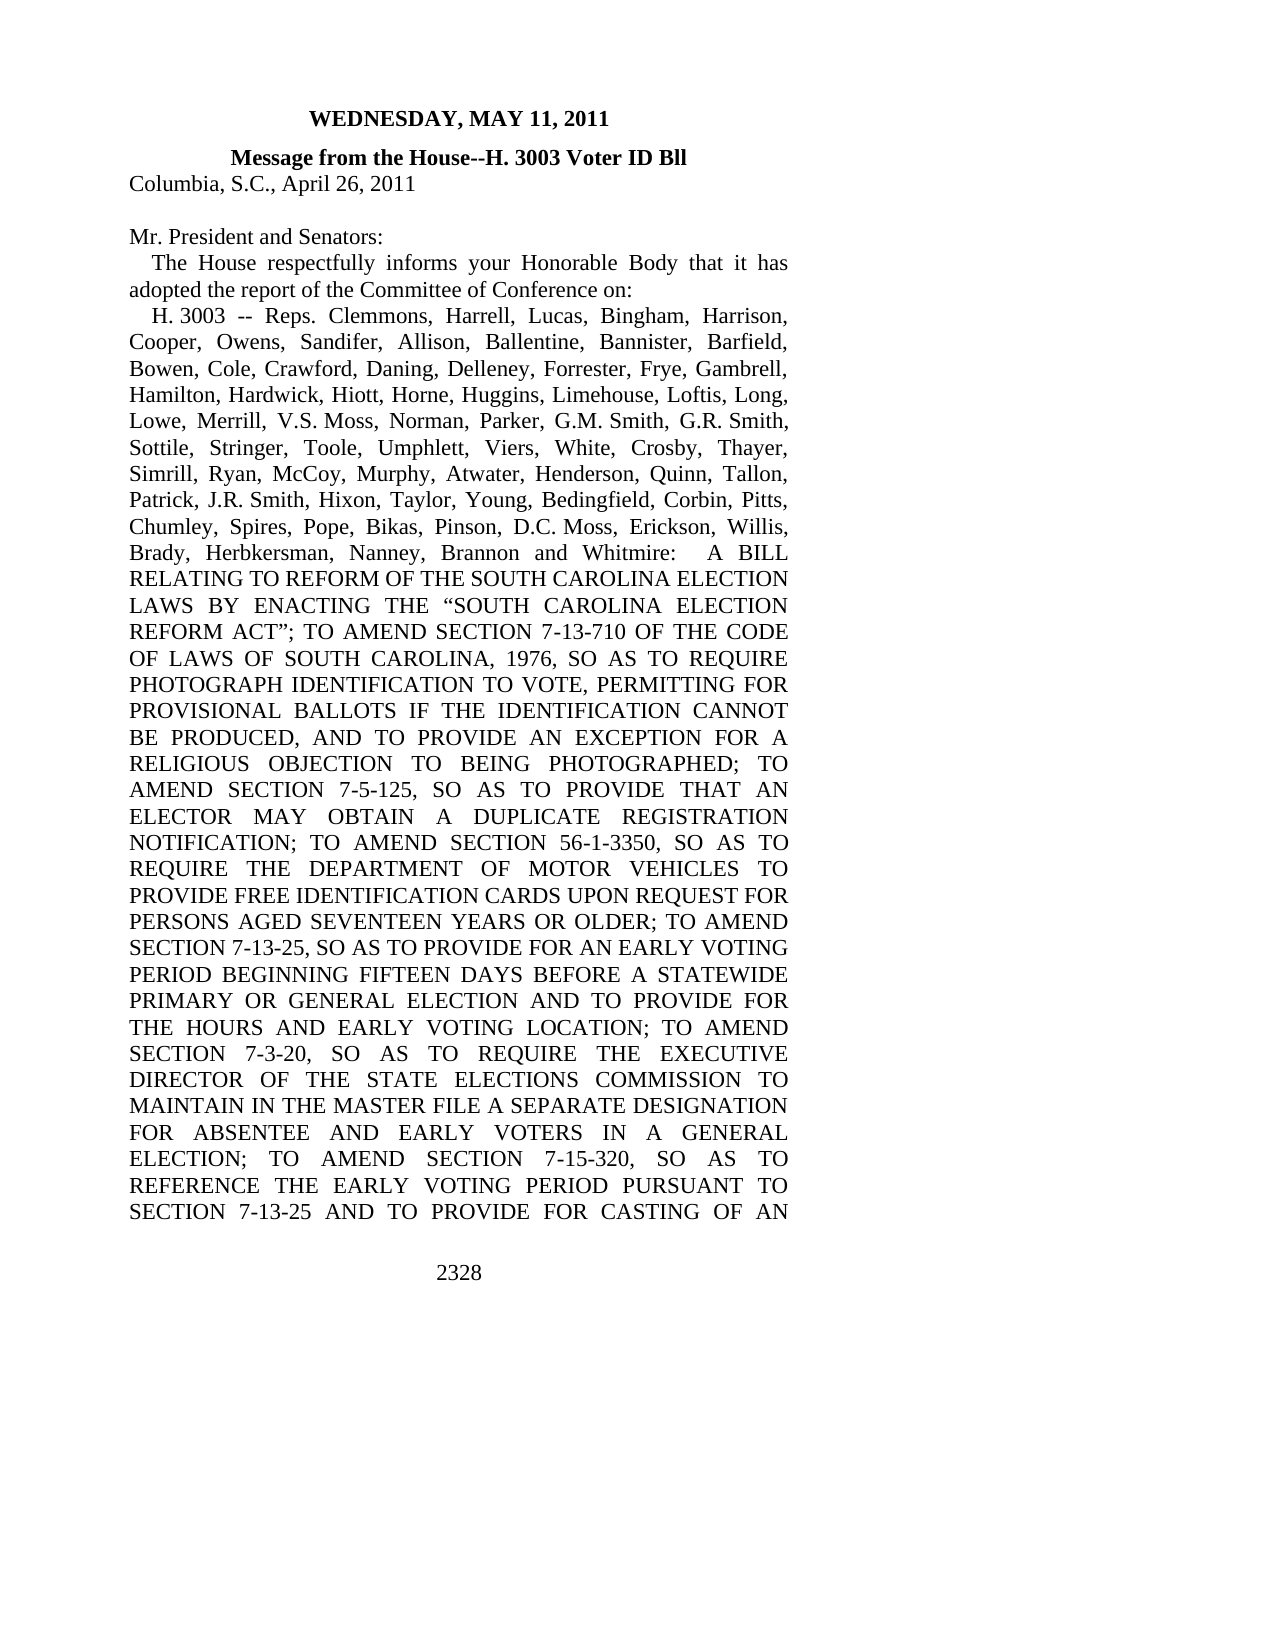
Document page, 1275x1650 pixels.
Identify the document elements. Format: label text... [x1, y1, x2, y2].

text Columbia, S.C., April 26, 2011 [129, 170, 789, 197]
text Mr. President and Senators: [129, 223, 789, 249]
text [129, 302, 789, 1224]
text The House respectfully informs your Honorable Body that it has adopted the report of the Committee of Conference on: [129, 249, 789, 302]
text Message from the House--H. 3003 Voter ID Bll [129, 144, 789, 170]
